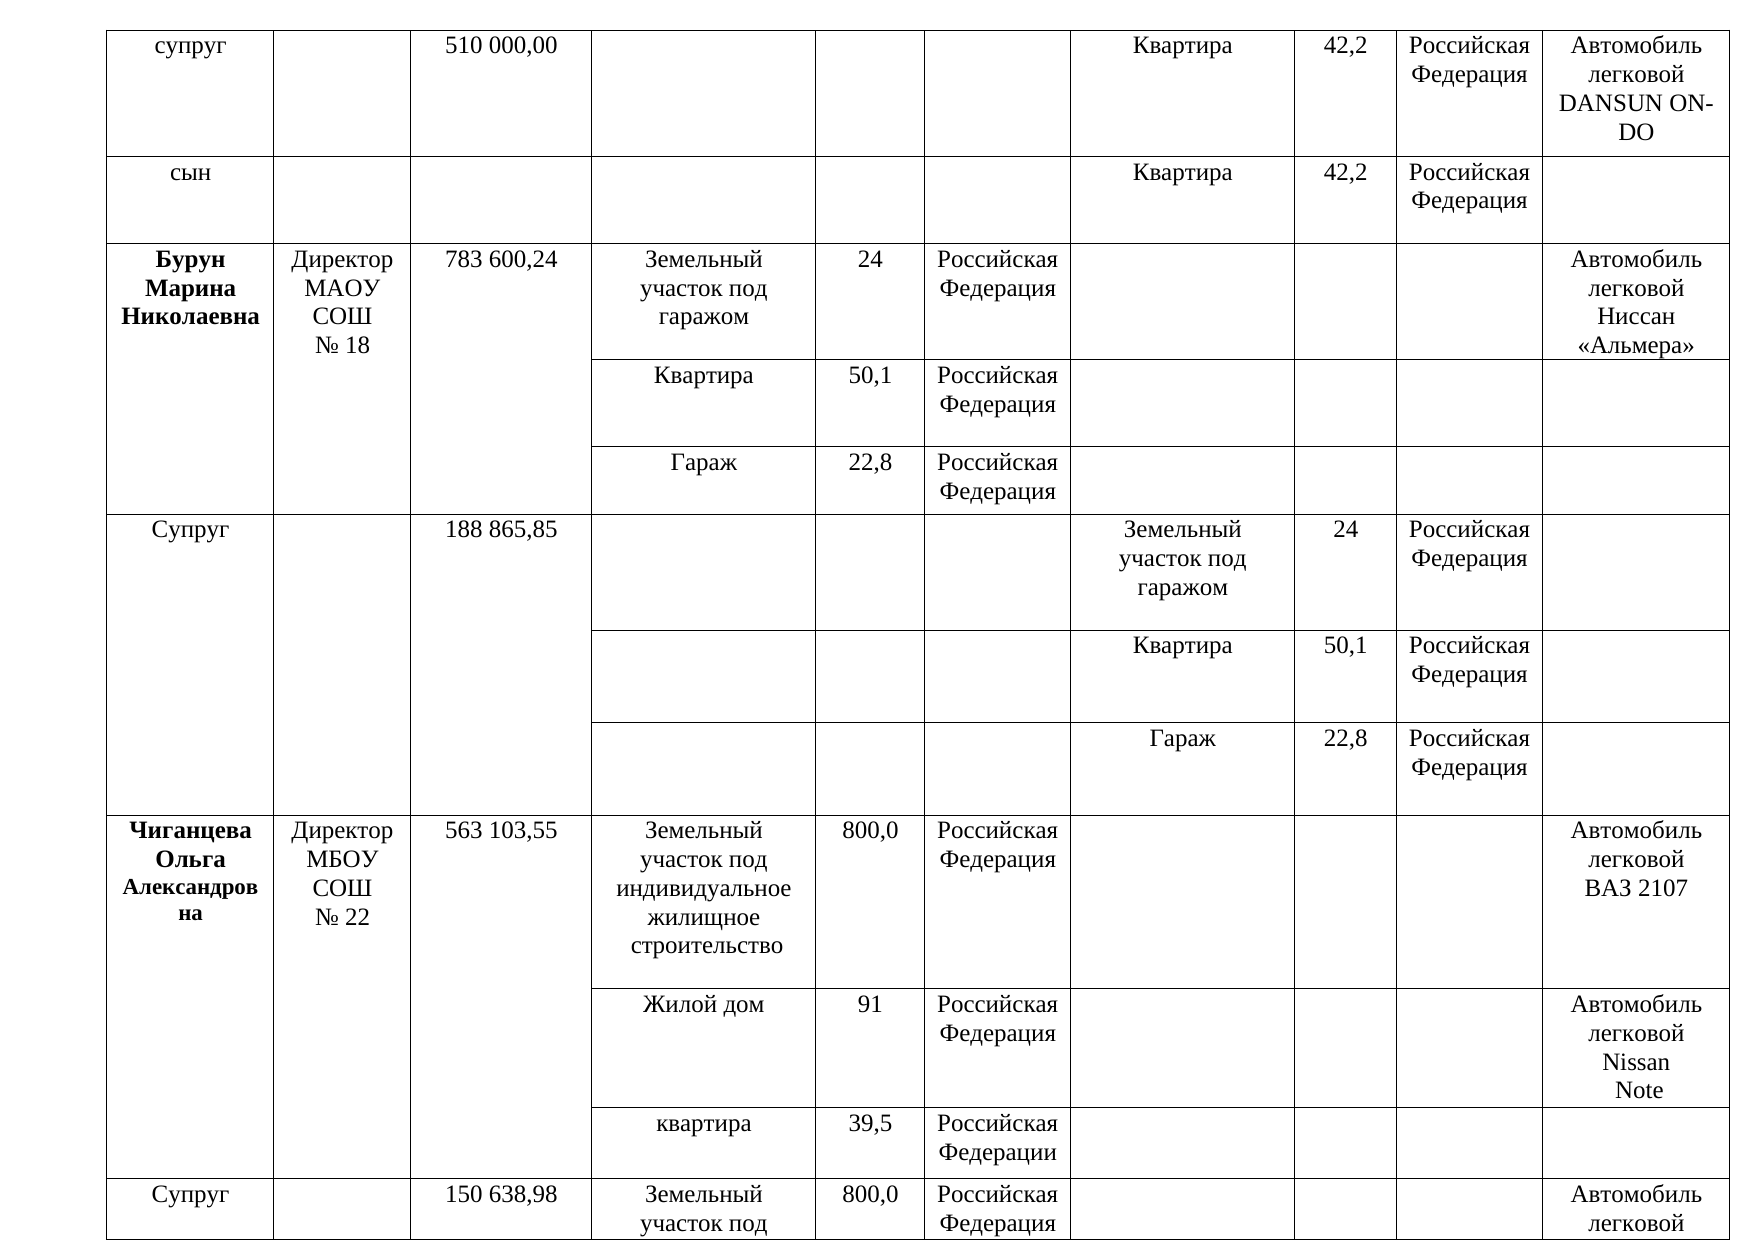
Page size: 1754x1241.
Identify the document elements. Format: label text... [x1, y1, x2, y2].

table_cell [1543, 1179, 1729, 1239]
table_cell [816, 723, 924, 814]
table_cell [1543, 723, 1729, 814]
table_cell Российская Федерация [1397, 157, 1542, 243]
table_cell 510 000,00 [411, 31, 591, 156]
table_cell 188 865,85 [411, 515, 591, 814]
table_cell Чиганцева Ольга Александровна [107, 816, 273, 1178]
table_cell Гараж [1071, 723, 1294, 814]
table_cell [274, 515, 410, 814]
table_cell Российская Федерация [1397, 723, 1542, 814]
table_cell Российская Федерация [925, 244, 1070, 359]
table_cell [592, 631, 815, 722]
table_cell 42,2 [1295, 157, 1396, 243]
table_cell [1071, 447, 1294, 513]
table_cell [1543, 360, 1729, 446]
table_cell [1397, 1108, 1542, 1178]
table_cell [925, 515, 1070, 629]
table_cell [274, 31, 410, 156]
table_cell 563 103,55 [411, 816, 591, 1178]
table_cell [592, 515, 815, 629]
table_cell [925, 157, 1070, 243]
table_cell [592, 157, 815, 243]
table_cell [1295, 360, 1396, 446]
table_cell Российская Федерация [925, 816, 1070, 988]
table_cell [274, 1179, 410, 1239]
table_cell Российская Федерация [1397, 631, 1542, 722]
table_cell супруг [107, 31, 273, 156]
table_cell [816, 157, 924, 243]
table_cell [1071, 989, 1294, 1107]
table_cell Земельный участок под гаражом [592, 244, 815, 359]
table_cell Российская Федерации [925, 1108, 1070, 1178]
table_cell [592, 723, 815, 814]
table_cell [592, 816, 815, 988]
table_cell 800,0 [816, 1179, 924, 1239]
table_cell [816, 31, 924, 156]
table_cell [816, 631, 924, 722]
table_cell Российская Федерация [925, 360, 1070, 446]
table_cell Земельный участок под гаражом [1071, 515, 1294, 629]
table_cell [1397, 816, 1542, 988]
table_cell 50,1 [1295, 631, 1396, 722]
table_cell Квартира [1071, 31, 1294, 156]
table_cell 50,1 [816, 360, 924, 446]
table_cell Гараж [592, 447, 815, 513]
table_cell [1397, 1179, 1542, 1239]
table_cell 800,0 [816, 816, 924, 988]
table_cell [1071, 244, 1294, 359]
table_cell [925, 723, 1070, 814]
table_cell [925, 631, 1070, 722]
table_cell сын [107, 157, 273, 243]
table_cell [1397, 447, 1542, 513]
table_cell [1295, 816, 1396, 988]
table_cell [592, 1179, 815, 1239]
table_cell Российская Федерация [925, 447, 1070, 513]
table_cell [1543, 631, 1729, 722]
table_cell Квартира [1071, 157, 1294, 243]
table_cell [1295, 1108, 1396, 1178]
table_cell Квартира [592, 360, 815, 446]
table_cell [816, 515, 924, 629]
table_cell Российская Федерация [925, 989, 1070, 1107]
table_cell Директор МАОУ СОШ № 18 [274, 244, 410, 513]
table_cell [1071, 360, 1294, 446]
table_cell [1397, 360, 1542, 446]
table_cell квартира [592, 1108, 815, 1178]
table_cell Квартира [1071, 631, 1294, 722]
table_cell [1295, 447, 1396, 513]
table_cell Автомобиль легковой Nissan Note [1543, 989, 1729, 1107]
table_cell Жилой дом [592, 989, 815, 1107]
table_cell 24 [1295, 515, 1396, 629]
table_cell [1543, 447, 1729, 513]
table_cell 91 [816, 989, 924, 1107]
table_cell [592, 31, 815, 156]
table_cell 22,8 [816, 447, 924, 513]
table_cell [1071, 1108, 1294, 1178]
table_cell [1295, 989, 1396, 1107]
table_cell [274, 157, 410, 243]
table_cell [1295, 1179, 1396, 1239]
table_cell Супруг [107, 515, 273, 814]
table_cell 42,2 [1295, 31, 1396, 156]
table_cell 783 600,24 [411, 244, 591, 513]
table_cell Российская Федерация [1397, 31, 1542, 156]
table_cell [1543, 515, 1729, 629]
table_cell 22,8 [1295, 723, 1396, 814]
table_cell [1543, 1108, 1729, 1178]
table_cell [925, 31, 1070, 156]
table_cell Бурун Марина Николаевна [107, 244, 273, 513]
table_cell [1071, 816, 1294, 988]
table_cell [1397, 244, 1542, 359]
table_cell 150 638,98 [411, 1179, 591, 1239]
table_cell [1295, 244, 1396, 359]
table_cell Директор МБОУ СОШ № 22 [274, 816, 410, 1178]
table_cell Супруг [107, 1179, 273, 1239]
table_cell 24 [816, 244, 924, 359]
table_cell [925, 1179, 1070, 1239]
table_cell Автомобиль легковой Ниссан «Альмера» [1543, 244, 1729, 359]
table_cell [1397, 989, 1542, 1107]
table_cell [411, 157, 591, 243]
table_cell Автомобиль легковой ВАЗ 2107 [1543, 816, 1729, 988]
table_cell 39,5 [816, 1108, 924, 1178]
table_cell [1543, 157, 1729, 243]
table_cell Российская Федерация [1397, 515, 1542, 629]
table_cell [1071, 1179, 1294, 1239]
table_cell Автомобиль легковой DANSUN ON-DO [1543, 31, 1729, 156]
